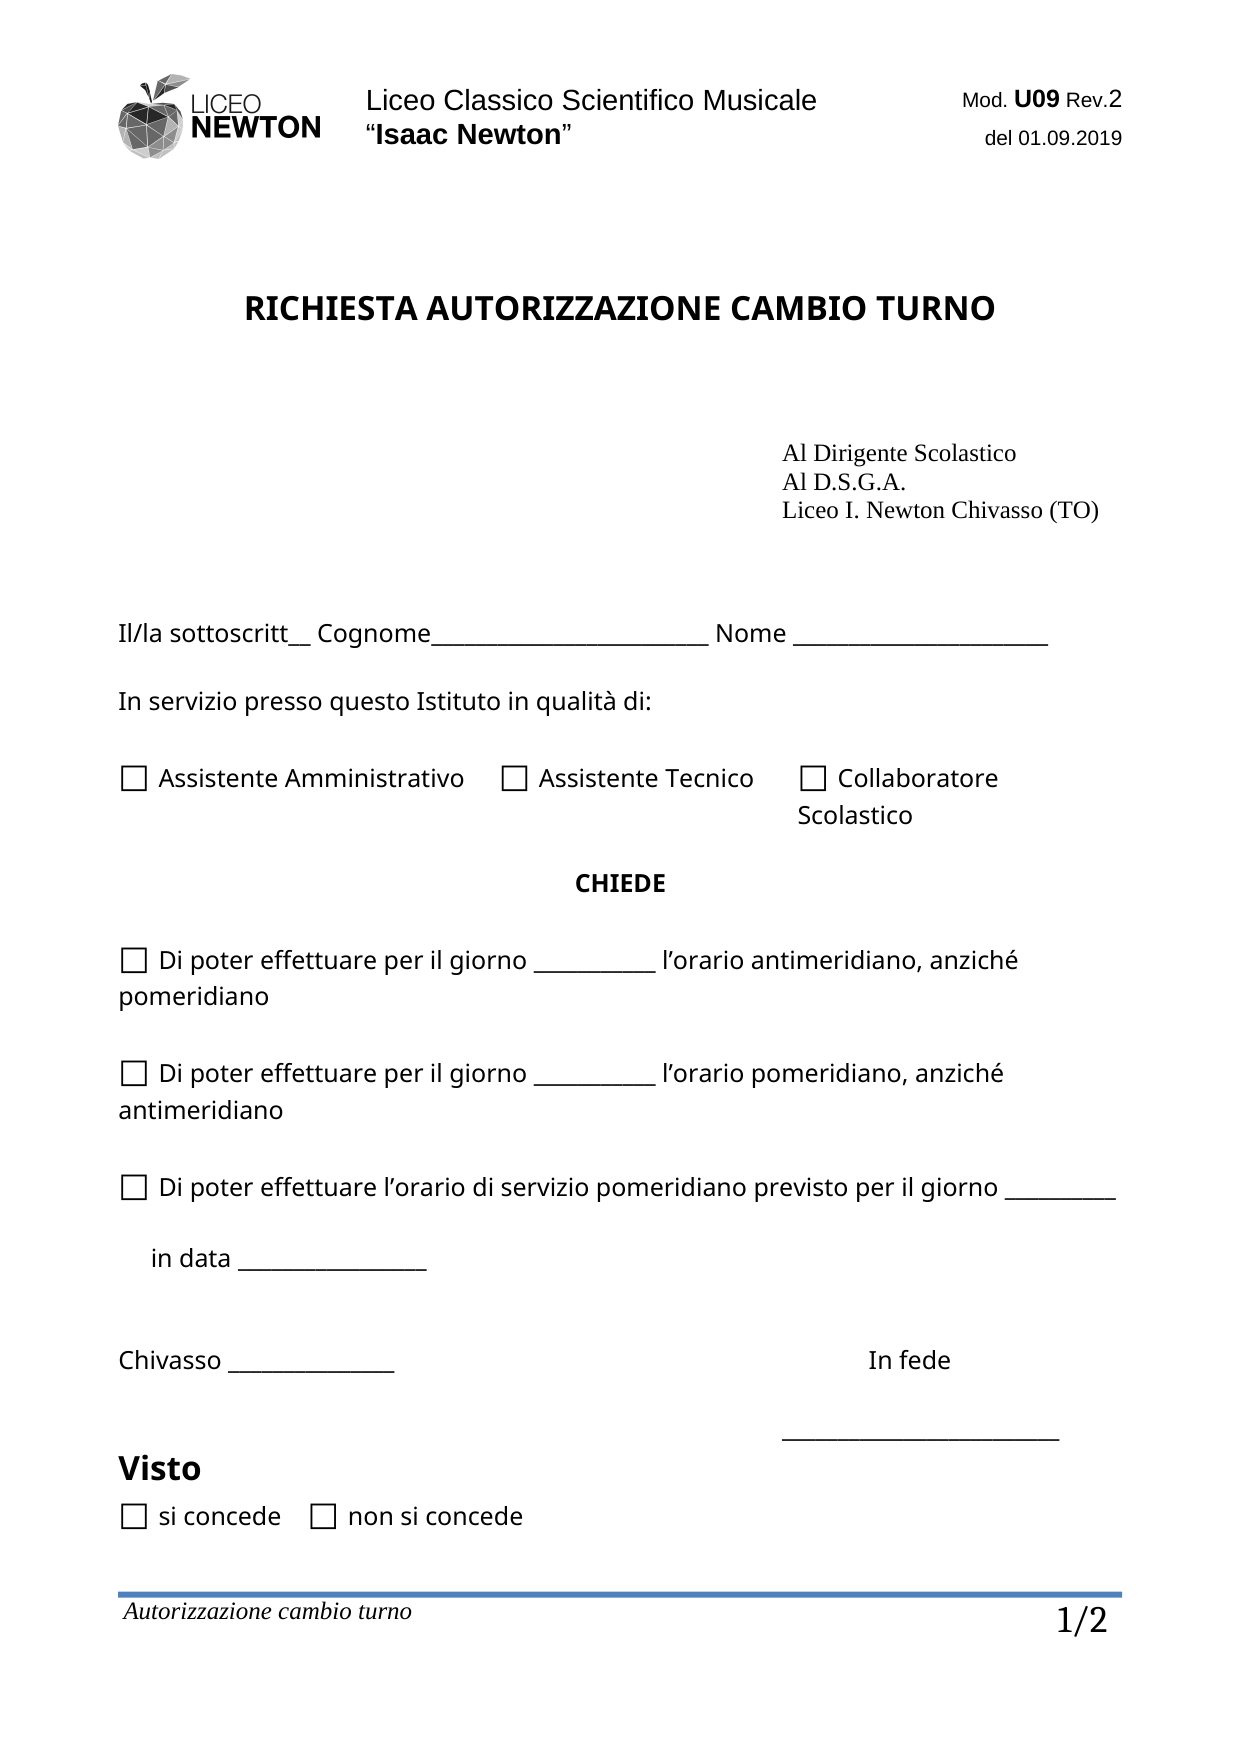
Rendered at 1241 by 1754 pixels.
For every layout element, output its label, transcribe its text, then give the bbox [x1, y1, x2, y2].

text Al Dirigente Scolastico [118, 438, 1122, 467]
text Visto [118, 1444, 1122, 1490]
table_header □ Collaboratore Scolastico [786, 752, 1126, 831]
text □ Di poter effettuare l’orario di servizio pomeridiano previsto per il giorno __________ [118, 1161, 1122, 1206]
text Chivasso _______________ In fede [118, 1342, 1122, 1376]
text CHIEDE [118, 866, 1122, 899]
text RICHIESTA AUTORIZZAZIONE CAMBIO TURNO [118, 285, 1122, 330]
table_header □ Assistente Tecnico [487, 752, 786, 831]
text Liceo I. Newton Chivasso (TO) [118, 495, 1122, 524]
table_header □ Assistente Amministrativo [107, 752, 487, 831]
text _________________________ [118, 1411, 1122, 1444]
text In servizio presso questo Istituto in qualità di: [118, 684, 1122, 718]
picture [118, 74, 320, 159]
text Il/la sottoscritt__ Cognome_________________________ Nome _______________________ [118, 616, 1122, 650]
text Al D.S.G.A. [118, 467, 1122, 495]
text □ Di poter effettuare per il giorno ___________ l’orario pomeridiano, anziché antimeridiano [118, 1047, 1122, 1127]
text □ Di poter effettuare per il giorno ___________ l’orario antimeridiano, anziché pomeridiano [118, 934, 1122, 1013]
text □ si concede □ non si concede [118, 1490, 1122, 1535]
text in data _________________ [118, 1240, 1122, 1274]
